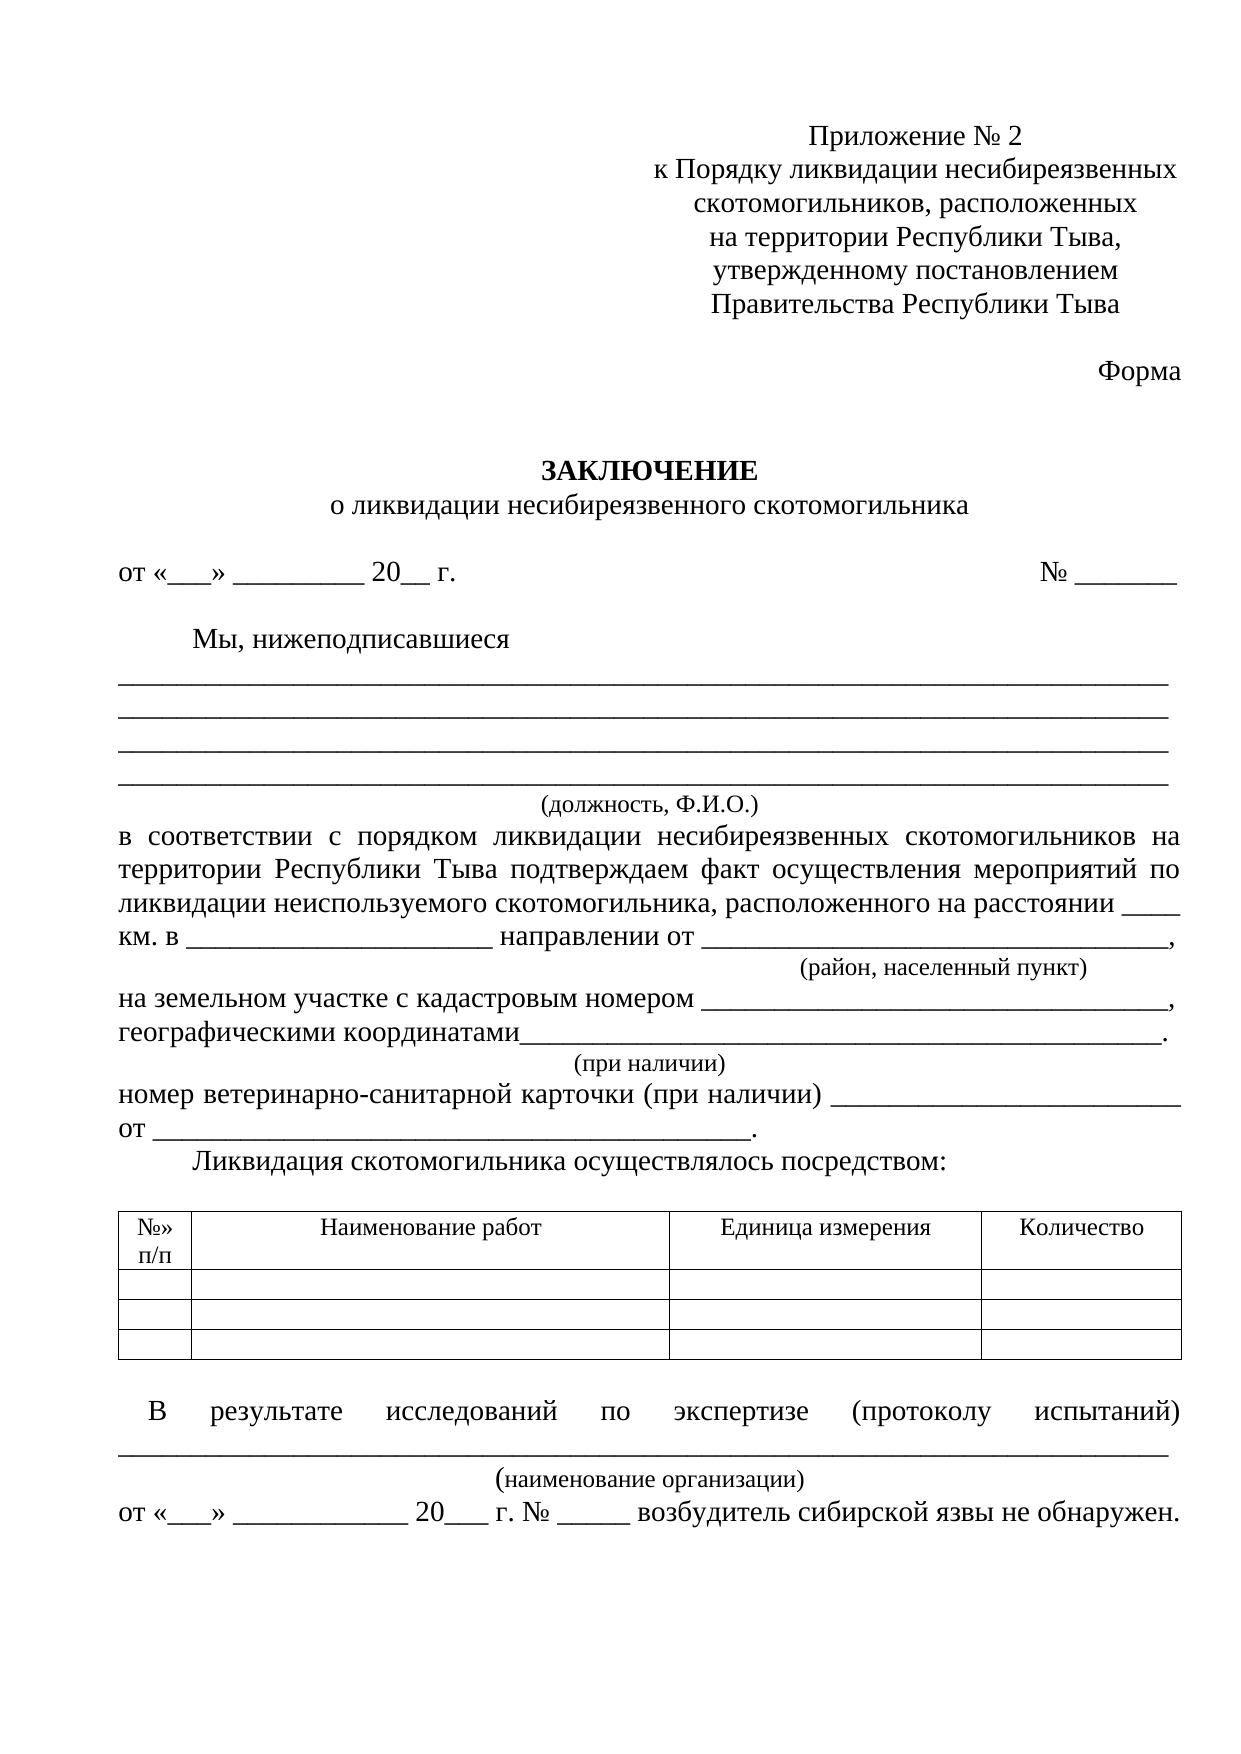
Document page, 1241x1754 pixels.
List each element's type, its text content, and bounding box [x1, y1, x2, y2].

table_cell [192, 1330, 669, 1358]
text (район, населенный пункт) [118, 952, 1181, 981]
table_cell [119, 1330, 191, 1358]
table_cell [119, 1270, 191, 1299]
text Приложение № 2 [650, 118, 1181, 152]
text скотомогильников, расположенных [650, 185, 1181, 219]
text к Порядку ликвидации несибиреязвенных [650, 152, 1181, 185]
table_cell [119, 1300, 191, 1329]
table_cell [192, 1270, 669, 1299]
text ЗАКЛЮЧЕНИЕ [118, 453, 1181, 487]
table_cell [982, 1300, 1181, 1329]
table_cell [670, 1300, 981, 1329]
text от «___» _________ 20__ г. № _______ [118, 554, 1181, 588]
text Форма [118, 353, 1181, 386]
text Мы, нижеподписавшиеся [118, 621, 1181, 655]
table_cell [670, 1330, 981, 1358]
text Правительства Республики Тыва [650, 286, 1181, 319]
text номер ветеринарно-санитарной карточки (при наличии) ________________________ от _________________________________________. [118, 1076, 1181, 1143]
text от «___» ____________ 20___ г. № _____ возбудитель сибирской язвы не обнаружен. [118, 1494, 1181, 1527]
table_cell [670, 1270, 981, 1299]
table_cell [982, 1330, 1181, 1358]
table_header Количество [982, 1212, 1181, 1269]
text о ликвидации несибиреязвенного скотомогильника [118, 487, 1181, 521]
text Ликвидация скотомогильника осуществлялось посредством: [118, 1143, 1181, 1177]
table_header Наименование работ [192, 1212, 669, 1269]
table_cell [982, 1270, 1181, 1299]
table_header Единица измерения [670, 1212, 981, 1269]
text в соответствии с порядком ликвидации несибиреязвенных скотомогильников на территории Республики Тыва подтверждаем факт осуществления мероприятий по ликвидации неиспользуемого скотомогильника, расположенного на расстоянии ____ км. в _____________________ направлении от ________________________________, [118, 818, 1181, 952]
text утвержденному постановлением [650, 252, 1181, 286]
text (при наличии) [118, 1048, 1181, 1076]
text на территории Республики Тыва, [650, 219, 1181, 252]
text ________________________________________________________________________ [118, 655, 1181, 688]
text географическими координатами____________________________________________. [118, 1014, 1181, 1048]
text В результате исследований по экспертизе (протоколу испытаний) ________________________________________________________________________ [118, 1393, 1181, 1460]
text на земельном участке с кадастровым номером ________________________________, [118, 981, 1181, 1014]
table_header №» п/п [119, 1212, 191, 1269]
text (должность, Ф.И.О.) [118, 789, 1181, 818]
text ________________________________________________________________________________________________________________________________________________________________________________________________________________________ [118, 688, 1181, 789]
table_cell [192, 1300, 669, 1329]
text (наименование организации) [118, 1460, 1181, 1494]
